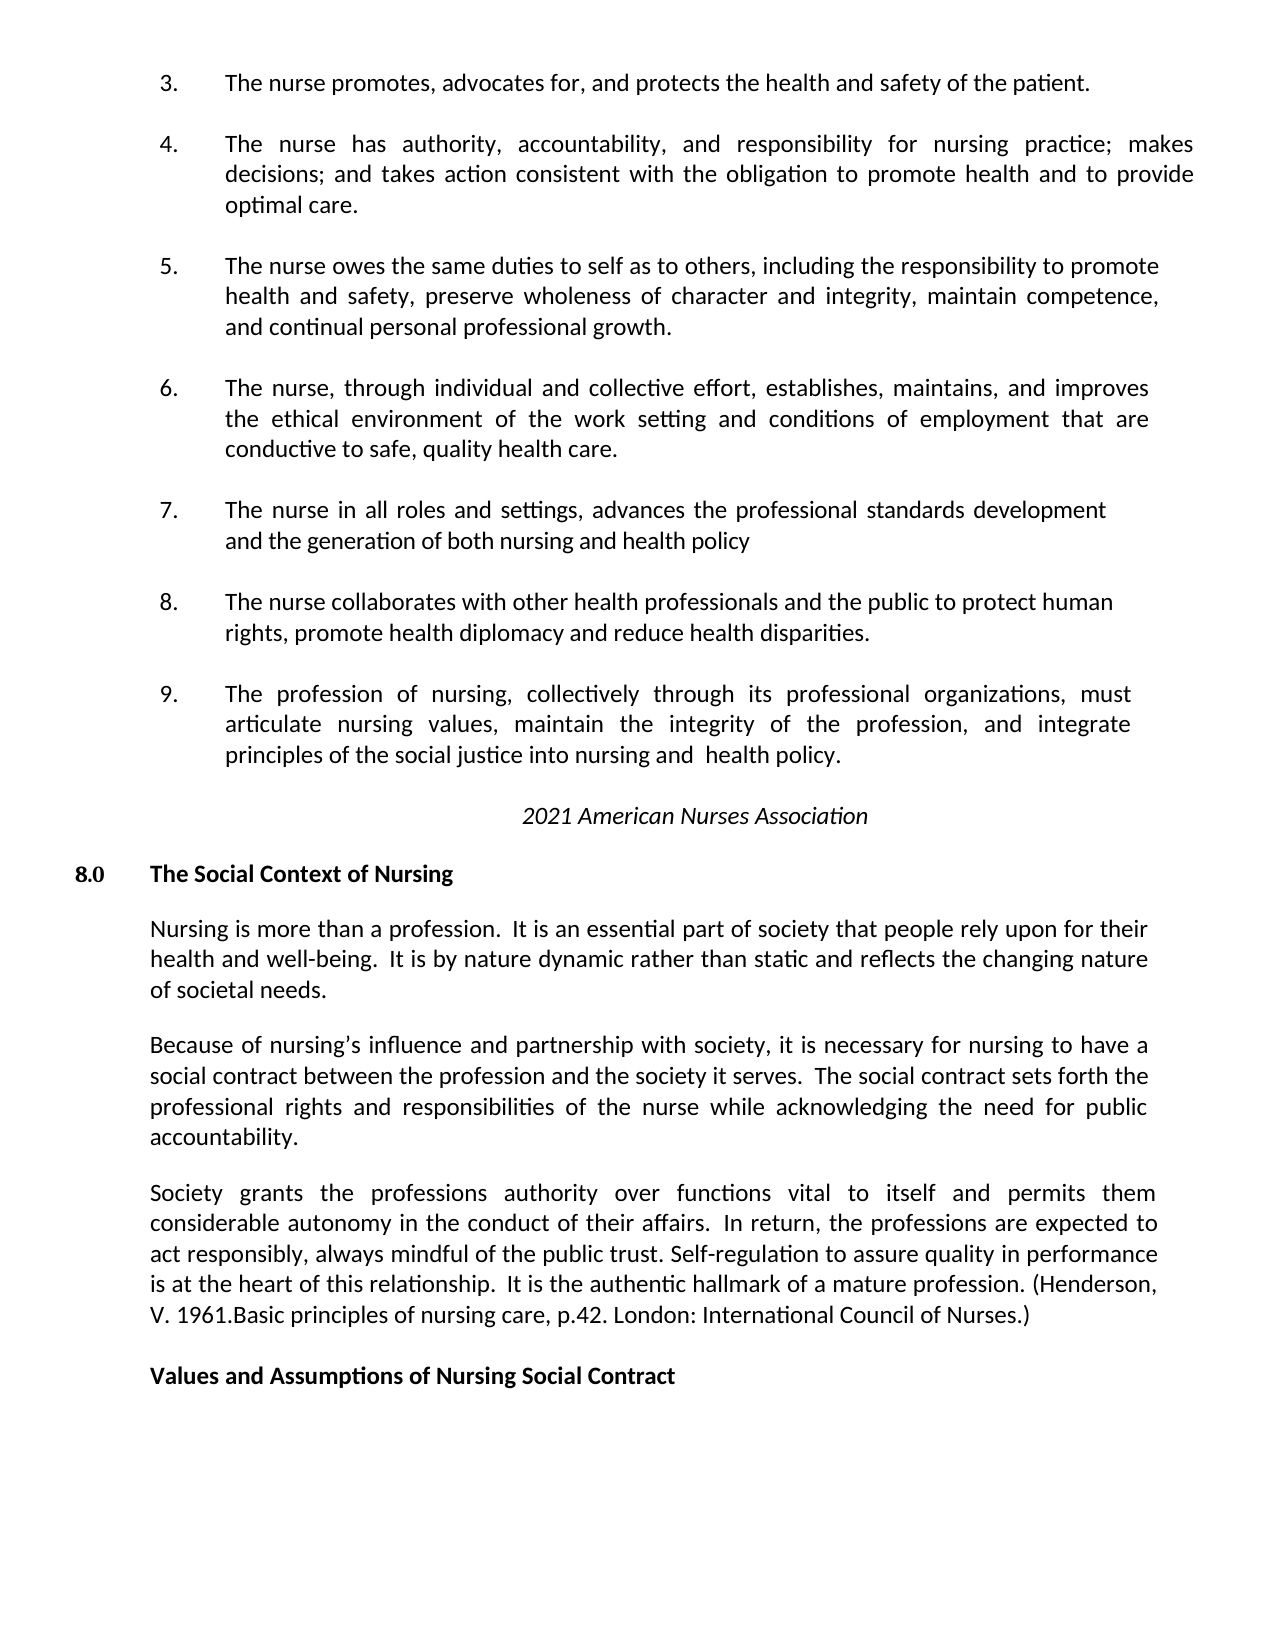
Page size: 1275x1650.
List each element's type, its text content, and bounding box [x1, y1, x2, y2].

list The nurse in all roles and settings, advances the professional standards development and the generation of both nursing and health policy [159, 494, 1107, 556]
list The nurse collaborates with other health professionals and the public to protect human rights, promote health diplomacy and reduce health disparities. [159, 586, 1114, 647]
subtitle The Social Context of Nursing [75, 861, 1223, 888]
list The nurse, through individual and collective effort, establishes, maintains, and improves the ethical environment of the work setting and conditions of employment that are conductive to safe, quality health care. [159, 372, 1150, 464]
list The profession of nursing, collectively through its professional organizations, must articulate nursing values, maintain the integrity of the profession, and integrate principles of the social justice into nursing and health policy. [159, 678, 1132, 769]
text 2021 American Nurses Association [169, 800, 1223, 831]
text Nursing is more than a profession. It is an essential part of society that people rely upon for their health and well-being. It is by nature dynamic rather than static and reflects the changing nature of societal needs. [150, 913, 1149, 1005]
list The nurse has authority, accountability, and responsibility for nursing practice; makes decisions; and takes action consistent with the obligation to promote health and to provide optimal care. [159, 128, 1195, 219]
list The nurse owes the same duties to self as to others, including the responsibility to promote health and safety, preserve wholeness of character and integrity, maintain competence, and continual personal professional growth. [159, 250, 1160, 341]
subtitle Values and Assumptions of Nursing Social Contract [150, 1360, 1223, 1391]
text Because of nursing’s influence and partnership with society, it is necessary for nursing to have a social contract between the profession and the society it serves. The social contract sets forth the professional rights and responsibilities of the nurse while acknowledging the need for public accountability. [149, 1030, 1149, 1152]
list The nurse promotes, advocates for, and protects the health and safety of the patient. [159, 67, 1223, 97]
text Society grants the professions authority over functions vital to itself and permits them considerable autonomy in the conduct of their affairs. In return, the professions are expected to act responsibly, always mindful of the public trust. Self-regulation to assure quality in performance is at the heart of this relationship. It is the authentic hallmark of a mature profession. (Henderson, V. 1961.Basic principles of nursing care, p.42. London: International Council of Nurses.) [150, 1177, 1158, 1329]
